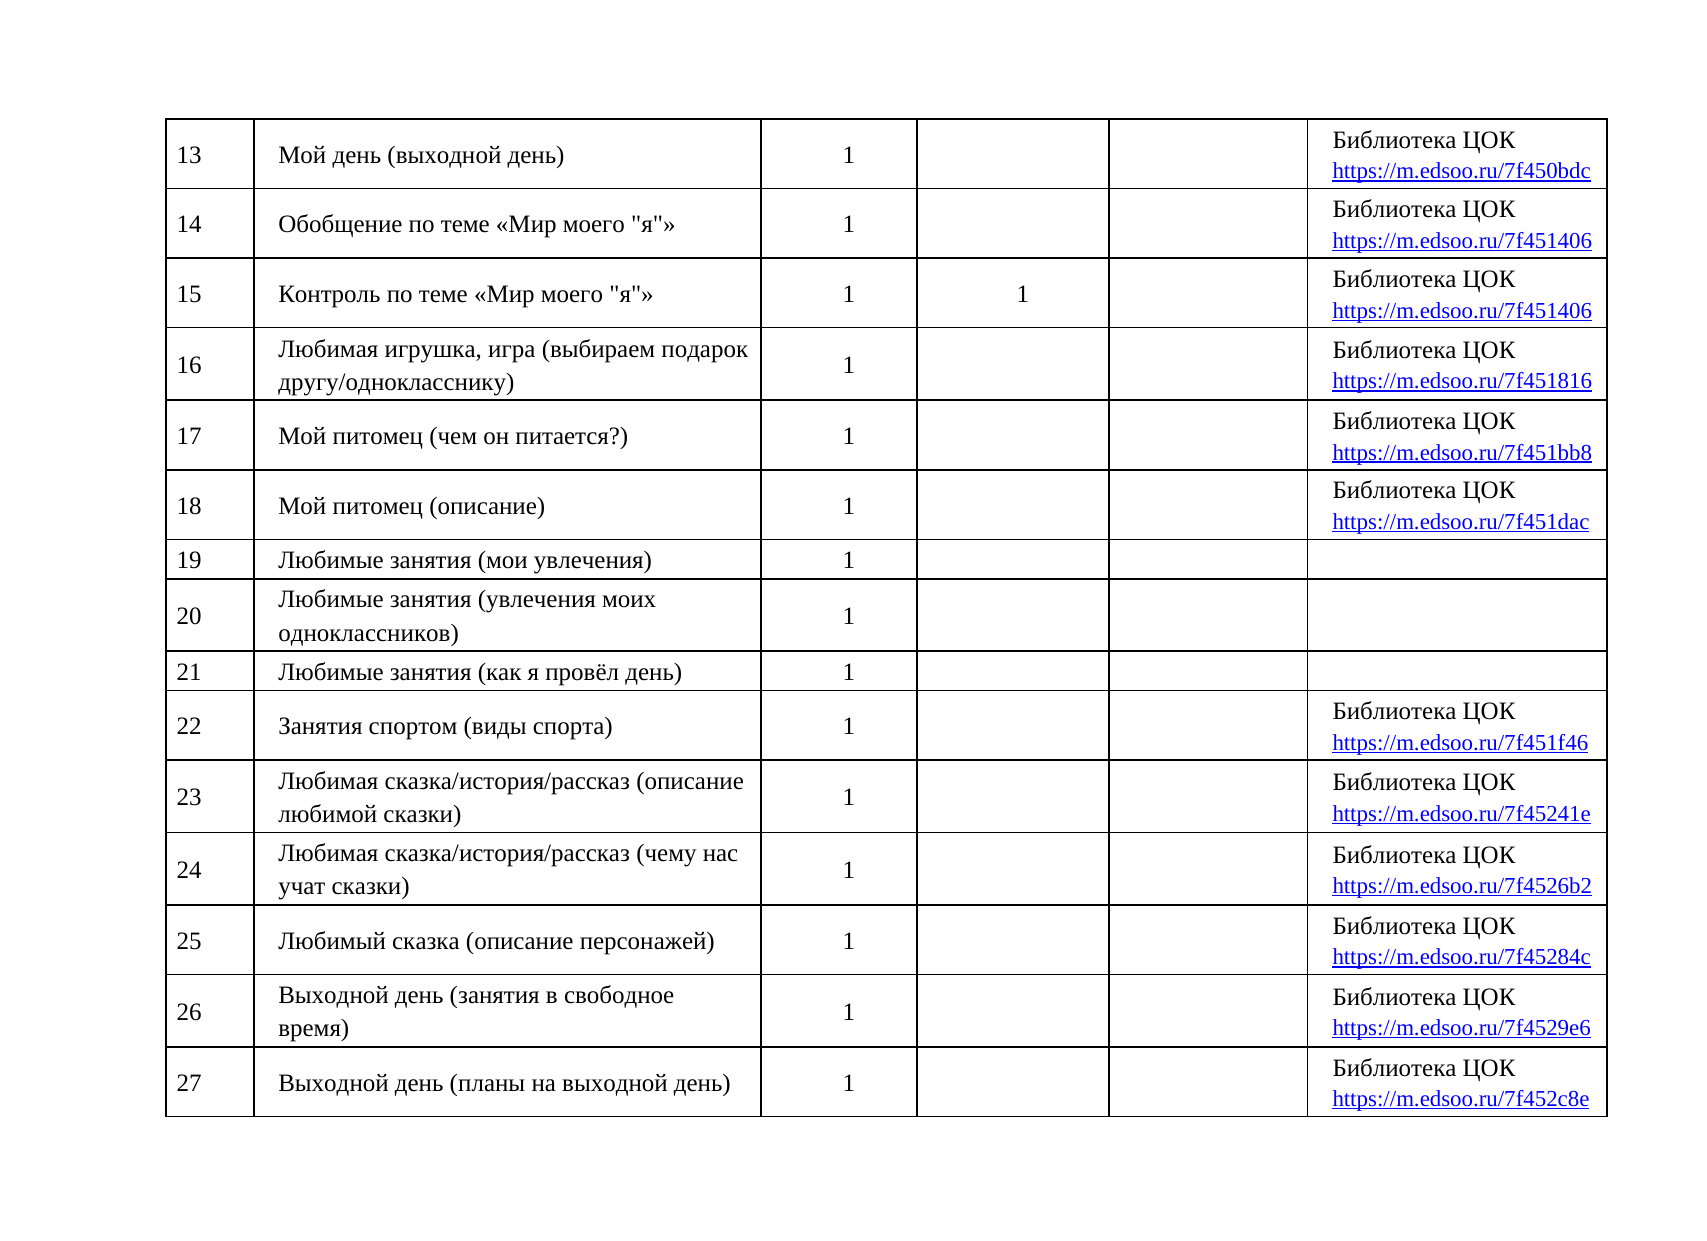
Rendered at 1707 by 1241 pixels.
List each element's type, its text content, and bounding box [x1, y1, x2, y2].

table_cell Контроль по теме «Мир моего "я"» [255, 259, 760, 327]
table_cell [1110, 471, 1307, 538]
table_cell Библиотека ЦОК https://m.edsoo.ru/7f451f46 [1308, 691, 1606, 759]
table_cell 1 [762, 189, 916, 257]
table_cell [918, 328, 1108, 399]
table_cell [1110, 328, 1307, 399]
table_cell 1 [762, 540, 916, 578]
table_cell 27 [167, 1048, 253, 1116]
table_cell Библиотека ЦОК https://m.edsoo.ru/7f45241e [1308, 761, 1606, 832]
table_cell Обобщение по теме «Мир моего "я"» [255, 189, 760, 257]
table_cell Библиотека ЦОК https://m.edsoo.ru/7f451816 [1308, 328, 1606, 399]
table_cell [1110, 652, 1307, 689]
table_cell [918, 761, 1108, 832]
table_cell Выходной день (планы на выходной день) [255, 1048, 760, 1116]
table_cell 1 [762, 259, 916, 327]
table_cell Мой день (выходной день) [255, 120, 760, 188]
table_cell Любимая сказка/история/рассказ (описание любимой сказки) [255, 761, 760, 832]
table_cell [918, 540, 1108, 578]
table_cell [1308, 975, 1606, 1046]
table_cell Библиотека ЦОК https://m.edsoo.ru/7f451bb8 [1308, 401, 1606, 469]
table_cell 22 [167, 691, 253, 759]
table_cell [918, 652, 1108, 689]
table_cell [1110, 1048, 1307, 1116]
table_cell Любимая игрушка, игра (выбираем подарок другу/однокласснику) [255, 328, 760, 399]
table_cell Библиотека ЦОК https://m.edsoo.ru/7f452c8e [1308, 1048, 1606, 1116]
table_cell 14 [167, 189, 253, 257]
table_cell Любимые занятия (увлечения моих одноклассников) [255, 580, 760, 650]
table_cell Мой питомец (описание) [255, 471, 760, 538]
table_cell Мой питомец (чем он питается?) [255, 401, 760, 469]
table_cell 1 [762, 833, 916, 904]
table_cell Библиотека ЦОК https://m.edsoo.ru/7f450bdc [1308, 120, 1606, 188]
table_cell 13 [167, 120, 253, 188]
table_cell 23 [167, 761, 253, 832]
table_cell Любимая сказка/история/рассказ (чему нас учат сказки) [255, 833, 760, 904]
table_cell [918, 580, 1108, 650]
table_cell Занятия спортом (виды спорта) [255, 691, 760, 759]
table_cell Библиотека ЦОК https://m.edsoo.ru/7f451406 [1308, 189, 1606, 257]
table_cell Библиотека ЦОК https://m.edsoo.ru/7f4526b2 [1308, 833, 1606, 904]
table_cell [918, 1048, 1108, 1116]
table_cell [918, 120, 1108, 188]
table_cell Любимые занятия (мои увлечения) [255, 540, 760, 578]
table_cell [1308, 540, 1606, 578]
table_cell 26 [167, 975, 253, 1046]
table_cell Выходной день (занятия в свободное время) [255, 975, 760, 1046]
table_cell [1110, 120, 1307, 188]
table_cell 1 [762, 120, 916, 188]
table_cell 1 [918, 259, 1108, 327]
table_cell 1 [762, 761, 916, 832]
table_cell Библиотека ЦОК https://m.edsoo.ru/7f451dac [1308, 471, 1606, 538]
table_cell [1110, 761, 1307, 832]
table_cell [1110, 906, 1307, 973]
table_cell 1 [762, 328, 916, 399]
table_cell Любимые занятия (как я провёл день) [255, 652, 760, 689]
table_cell 25 [167, 906, 253, 973]
table_cell [1110, 540, 1307, 578]
table_cell 1 [762, 580, 916, 650]
table_cell 1 [762, 691, 916, 759]
table_cell [918, 471, 1108, 538]
table_cell 20 [167, 580, 253, 650]
table_cell 19 [167, 540, 253, 578]
table_cell [1110, 259, 1307, 327]
table_cell [1308, 580, 1606, 650]
table_cell 17 [167, 401, 253, 469]
table_cell [918, 975, 1108, 1046]
table_cell 15 [167, 259, 253, 327]
table_cell [918, 189, 1108, 257]
table_cell 1 [762, 652, 916, 689]
table_cell [1308, 652, 1606, 689]
table_cell 1 [762, 906, 916, 973]
table_cell [1110, 189, 1307, 257]
table_cell 16 [167, 328, 253, 399]
table_cell Любимый сказка (описание персонажей) [255, 906, 760, 973]
table_cell [918, 833, 1108, 904]
table_cell [918, 401, 1108, 469]
table_cell Библиотека ЦОК https://m.edsoo.ru/7f451406 [1308, 259, 1606, 327]
table_cell 24 [167, 833, 253, 904]
table_cell [1110, 401, 1307, 469]
table_cell 18 [167, 471, 253, 538]
table_cell 1 [762, 401, 916, 469]
table_cell Библиотека ЦОК https://m.edsoo.ru/7f45284c [1308, 906, 1606, 973]
table_cell 1 [762, 1048, 916, 1116]
table_cell [1110, 975, 1307, 1046]
table_cell [1110, 580, 1307, 650]
table_cell [1110, 833, 1307, 904]
table_cell [918, 691, 1108, 759]
table_cell 21 [167, 652, 253, 689]
table_cell 1 [762, 975, 916, 1046]
table_cell [918, 906, 1108, 973]
table_cell 1 [762, 471, 916, 538]
table_cell [1110, 691, 1307, 759]
